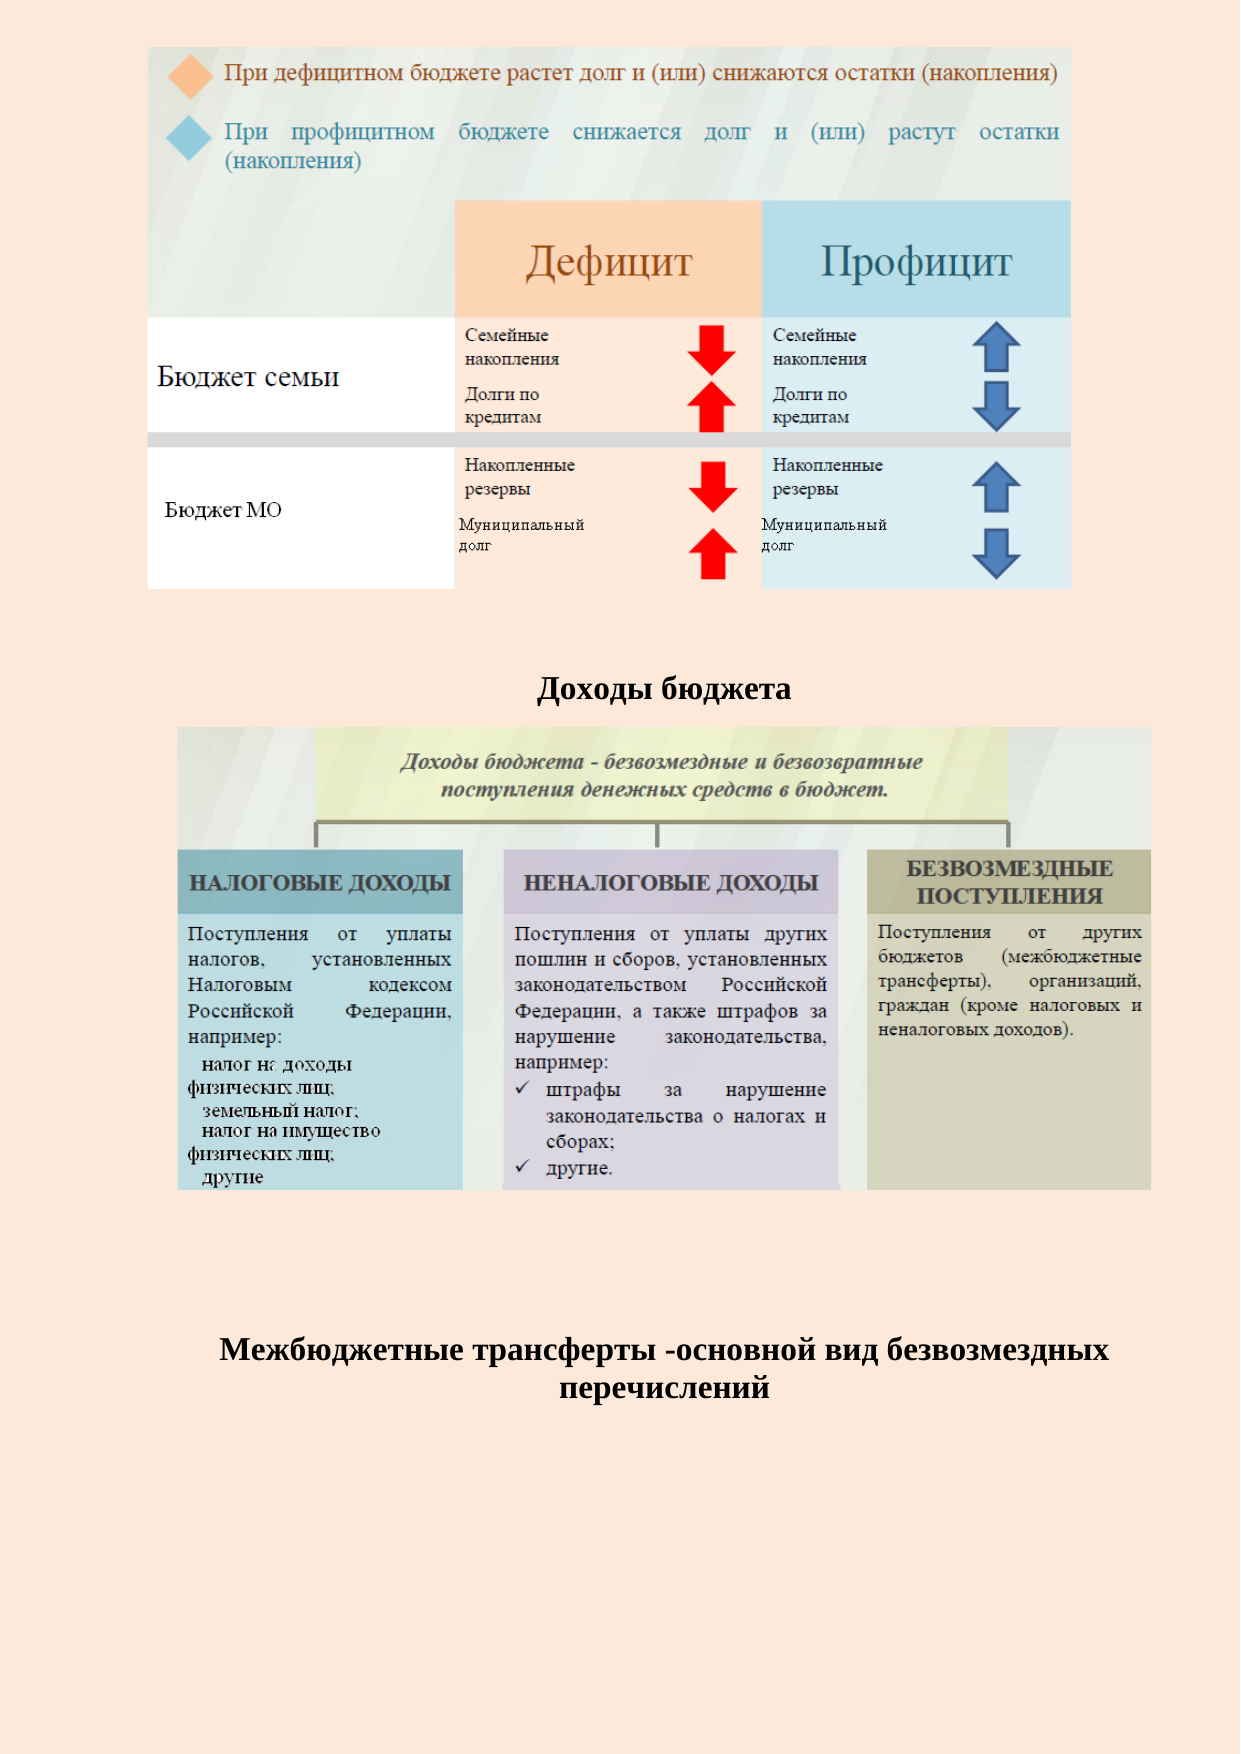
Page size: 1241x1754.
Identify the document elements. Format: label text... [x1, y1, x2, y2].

picture [177, 727, 1152, 1190]
text Межбюджетные трансферты -основной вид безвозмездных перечислений [148, 1329, 1181, 1406]
text Доходы бюджета [148, 668, 1181, 707]
picture [147, 47, 1072, 589]
